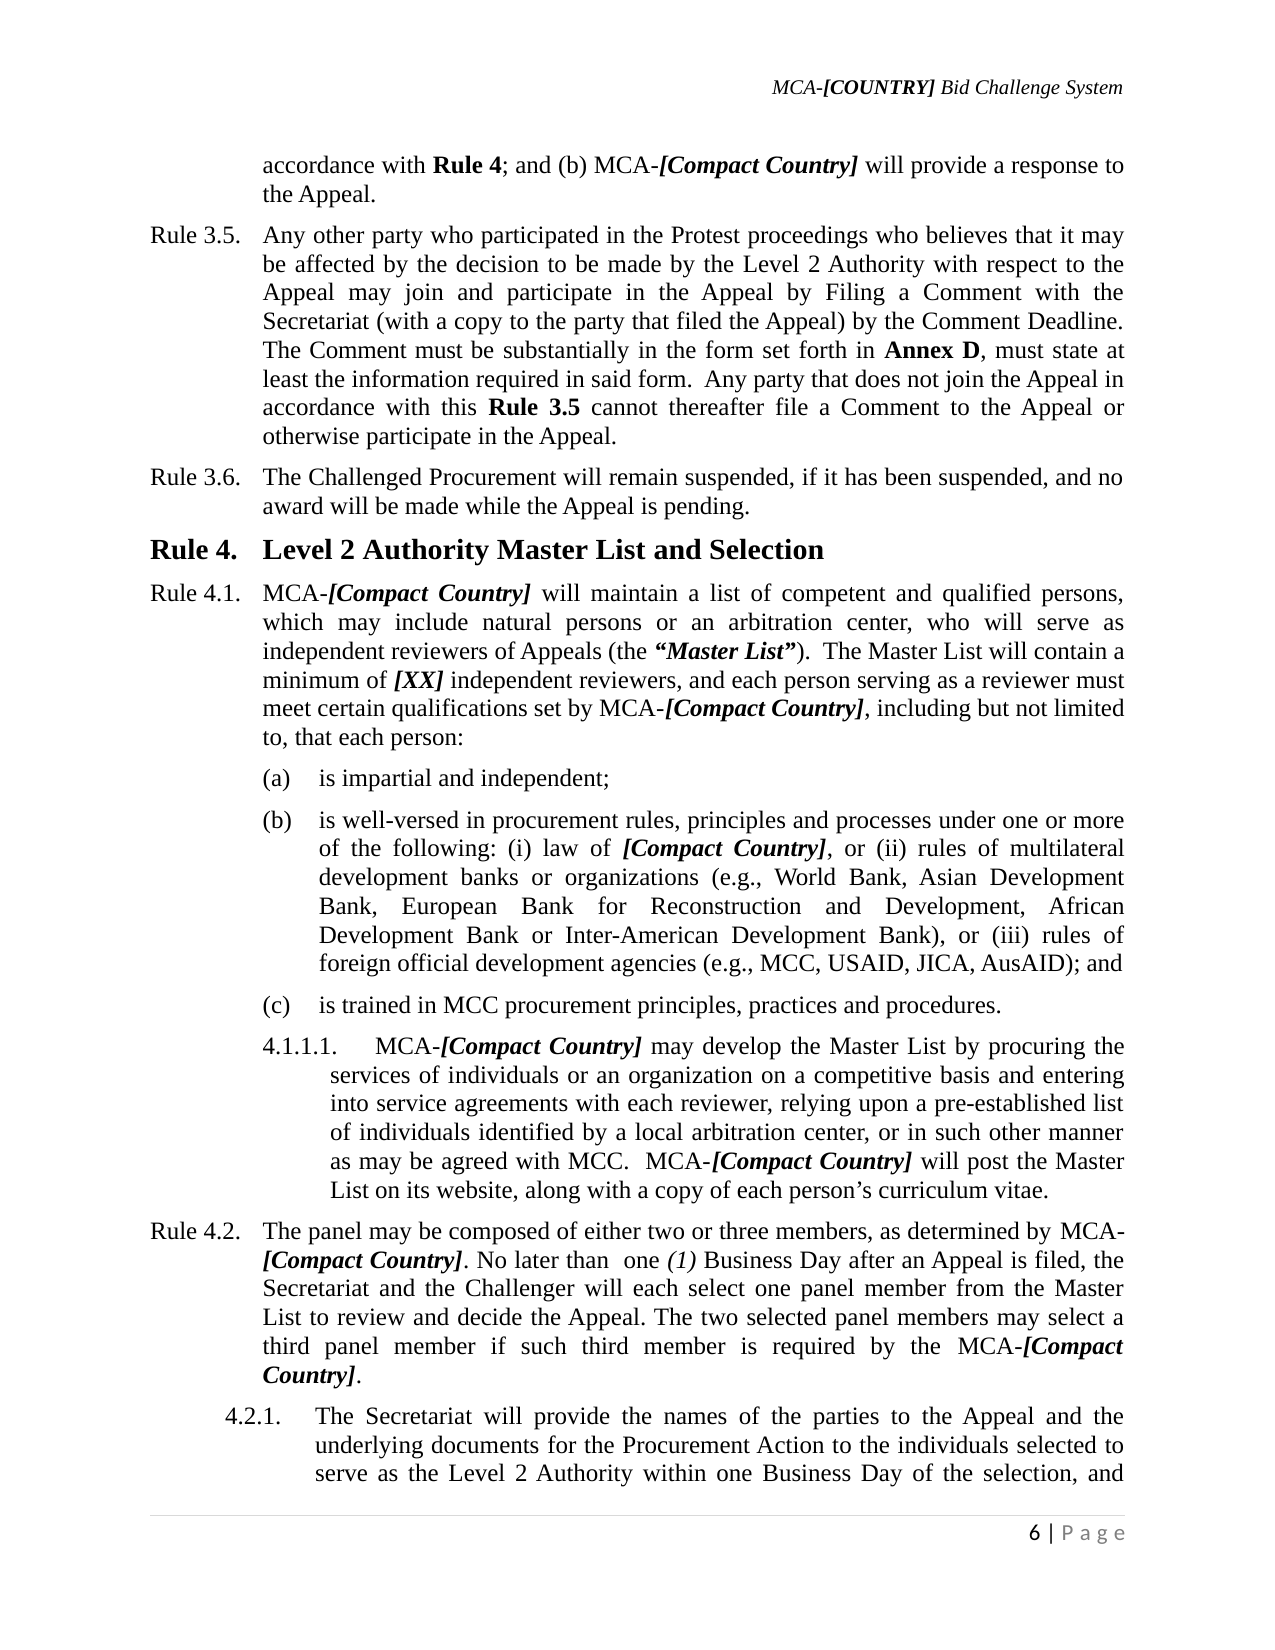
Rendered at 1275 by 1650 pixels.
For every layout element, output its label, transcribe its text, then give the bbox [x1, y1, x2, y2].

list MCA-[Compact Country] may develop the Master List by procuring the services of individuals or an organization on a competitive basis and entering into service agreements with each reviewer, relying upon a pre-established list of individuals identified by a local arbitration center, or in such other manner as may be agreed with MCC. MCA-[Compact Country] will post the Master List on its website, along with a copy of each person’s curriculum vitae. [262, 1031, 1125, 1203]
list is well-versed in procurement rules, principles and processes under one or more of the following: (i) law of [Compact Country], or (ii) rules of multilateral development banks or organizations (e.g., World Bank, Asian Development Bank, European Bank for Reconstruction and Development, African Development Bank or Inter-American Development Bank), or (iii) rules of foreign official development agencies (e.g., MCC, USAID, JICA, AusAID); and [262, 805, 1125, 977]
list Any other party who participated in the Protest proceedings who believes that it may be affected by the decision to be made by the Level 2 Authority with respect to the Appeal may join and participate in the Appeal by Filing a Comment with the Secretariat (with a copy to the party that filed the Appeal) by the Comment Deadline. The Comment must be substantially in the form set forth in Annex D, must state at least the information required in said form. Any party that does not join the Appeal in accordance with this Rule 3.5 cannot thereafter file a Comment to the Appeal or otherwise participate in the Appeal. [150, 220, 1125, 450]
list The panel may be composed of either two or three members, as determined by MCA-[Compact Country]. No later than one (1) Business Day after an Appeal is filed, the Secretariat and the Challenger will each select one panel member from the Master List to review and decide the Appeal. The two selected panel members may select a third panel member if such third member is required by the MCA-[Compact Country]. [150, 1216, 1125, 1388]
subtitle Level 2 Authority Master List and Selection [150, 532, 1125, 566]
list is impartial and independent; [262, 763, 1125, 792]
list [150, 150, 1125, 207]
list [225, 1401, 1125, 1487]
list The Challenged Procurement will remain suspended, if it has been suspended, and no award will be made while the Appeal is pending. [150, 462, 1125, 520]
list is trained in MCC procurement principles, practices and procedures. [262, 990, 1125, 1018]
list MCA-[Compact Country] will maintain a list of competent and qualified persons, which may include natural persons or an arbitration center, who will serve as independent reviewers of Appeals (the “Master List”). The Master List will contain a minimum of [XX] independent reviewers, and each person serving as a reviewer must meet certain qualifications set by MCA-[Compact Country], including but not limited to, that each person: [150, 578, 1125, 751]
